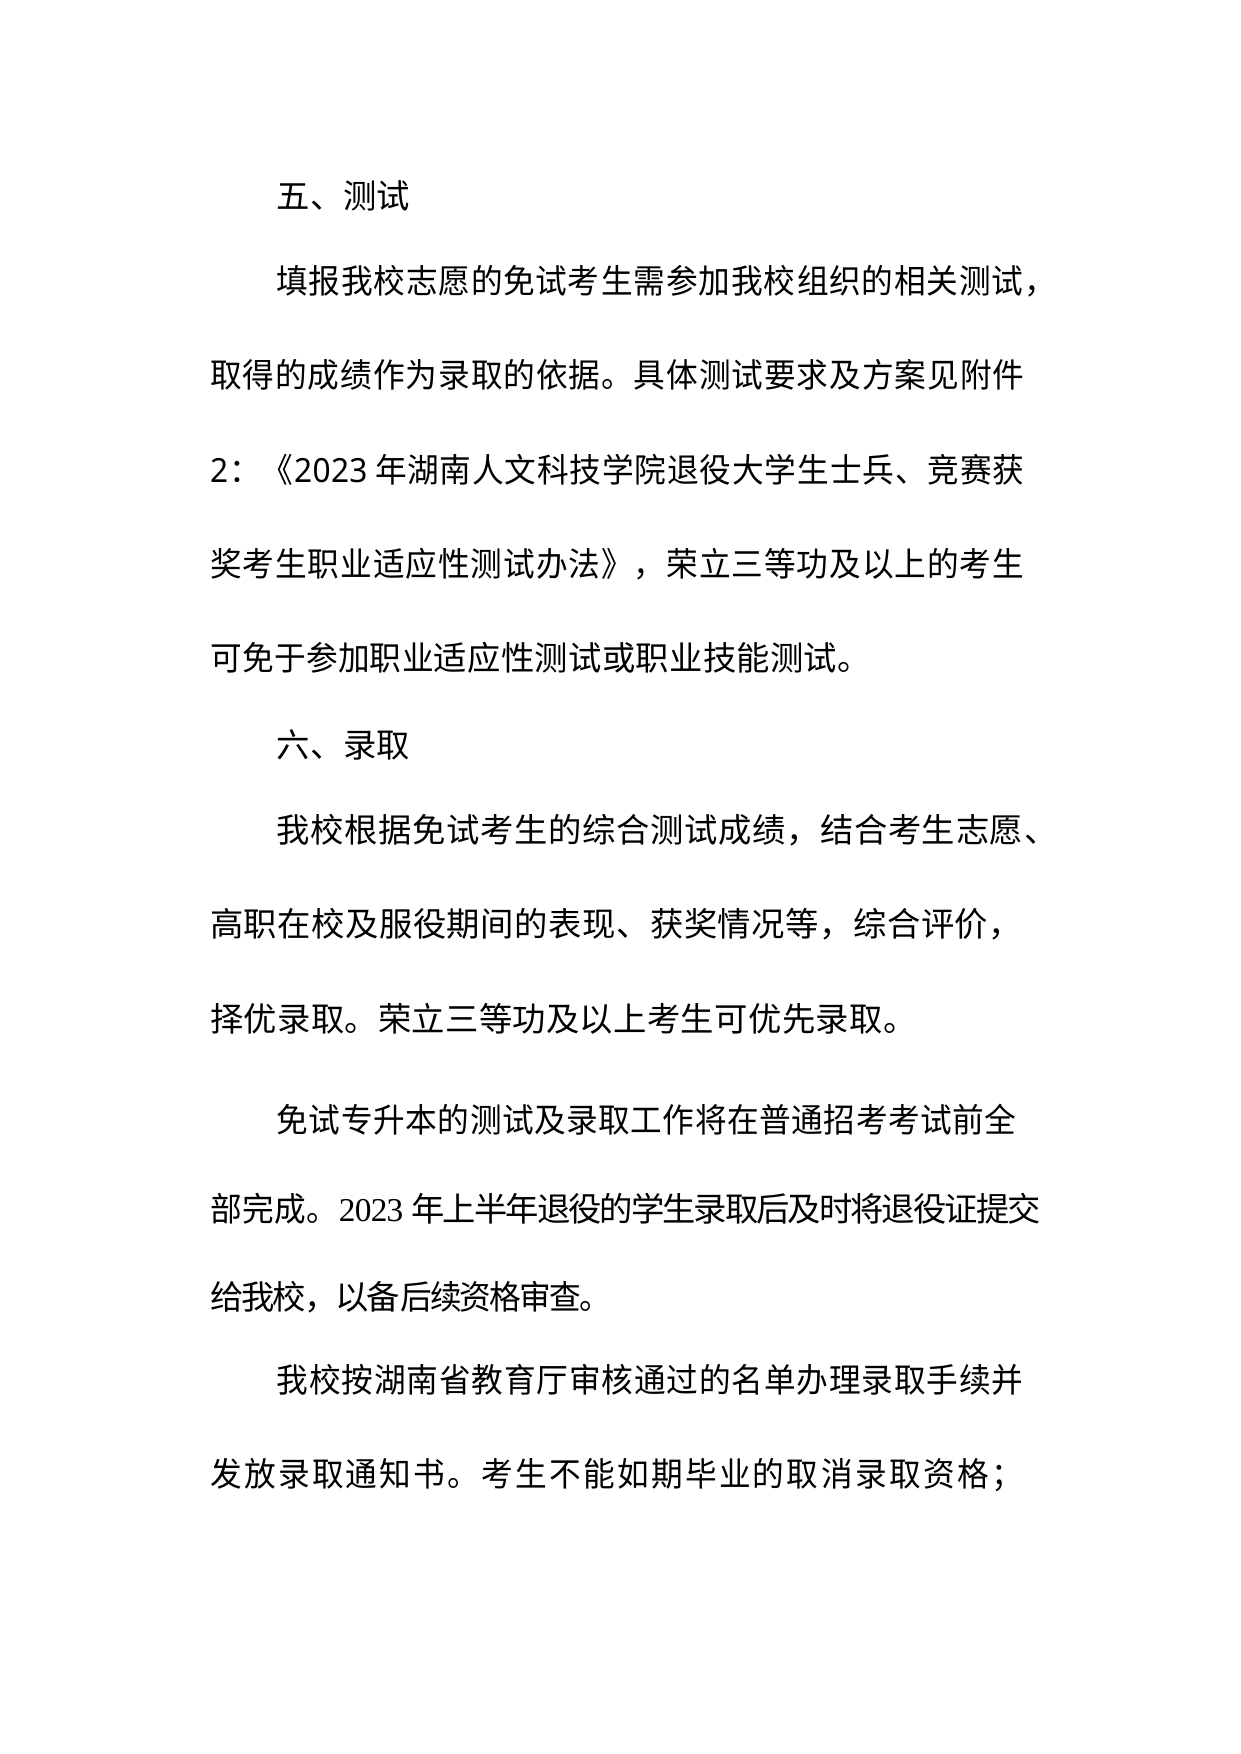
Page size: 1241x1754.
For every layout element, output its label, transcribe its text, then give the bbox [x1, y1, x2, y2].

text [210, 1345, 1024, 1504]
text 六、录取 [277, 711, 1053, 776]
text 我校根据免试考生的综合测试成绩，结合考生志愿、高职在校及服役期间的表现、获奖情况等，综合评价，择优录取。荣立三等功及以上考生可优先录取。 [210, 796, 1024, 1049]
text 五、测试 [277, 162, 1053, 227]
text 填报我校志愿的免试考生需参加我校组织的相关测试，取得的成绩作为录取的依据。具体测试要求及方案见附件2：《2023年湖南人文科技学院退役大学生士兵、竞赛获奖考生职业适应性测试办法》，荣立三等功及以上的考生可免于参加职业适应性测试或职业技能测试。 [210, 247, 1024, 688]
text 免试专升本的测试及录取工作将在普通招考考试前全部完成。2023 年上半年退役的学生录取后及时将退役证提交给我校，以备后续资格审查。 [210, 1086, 1041, 1328]
